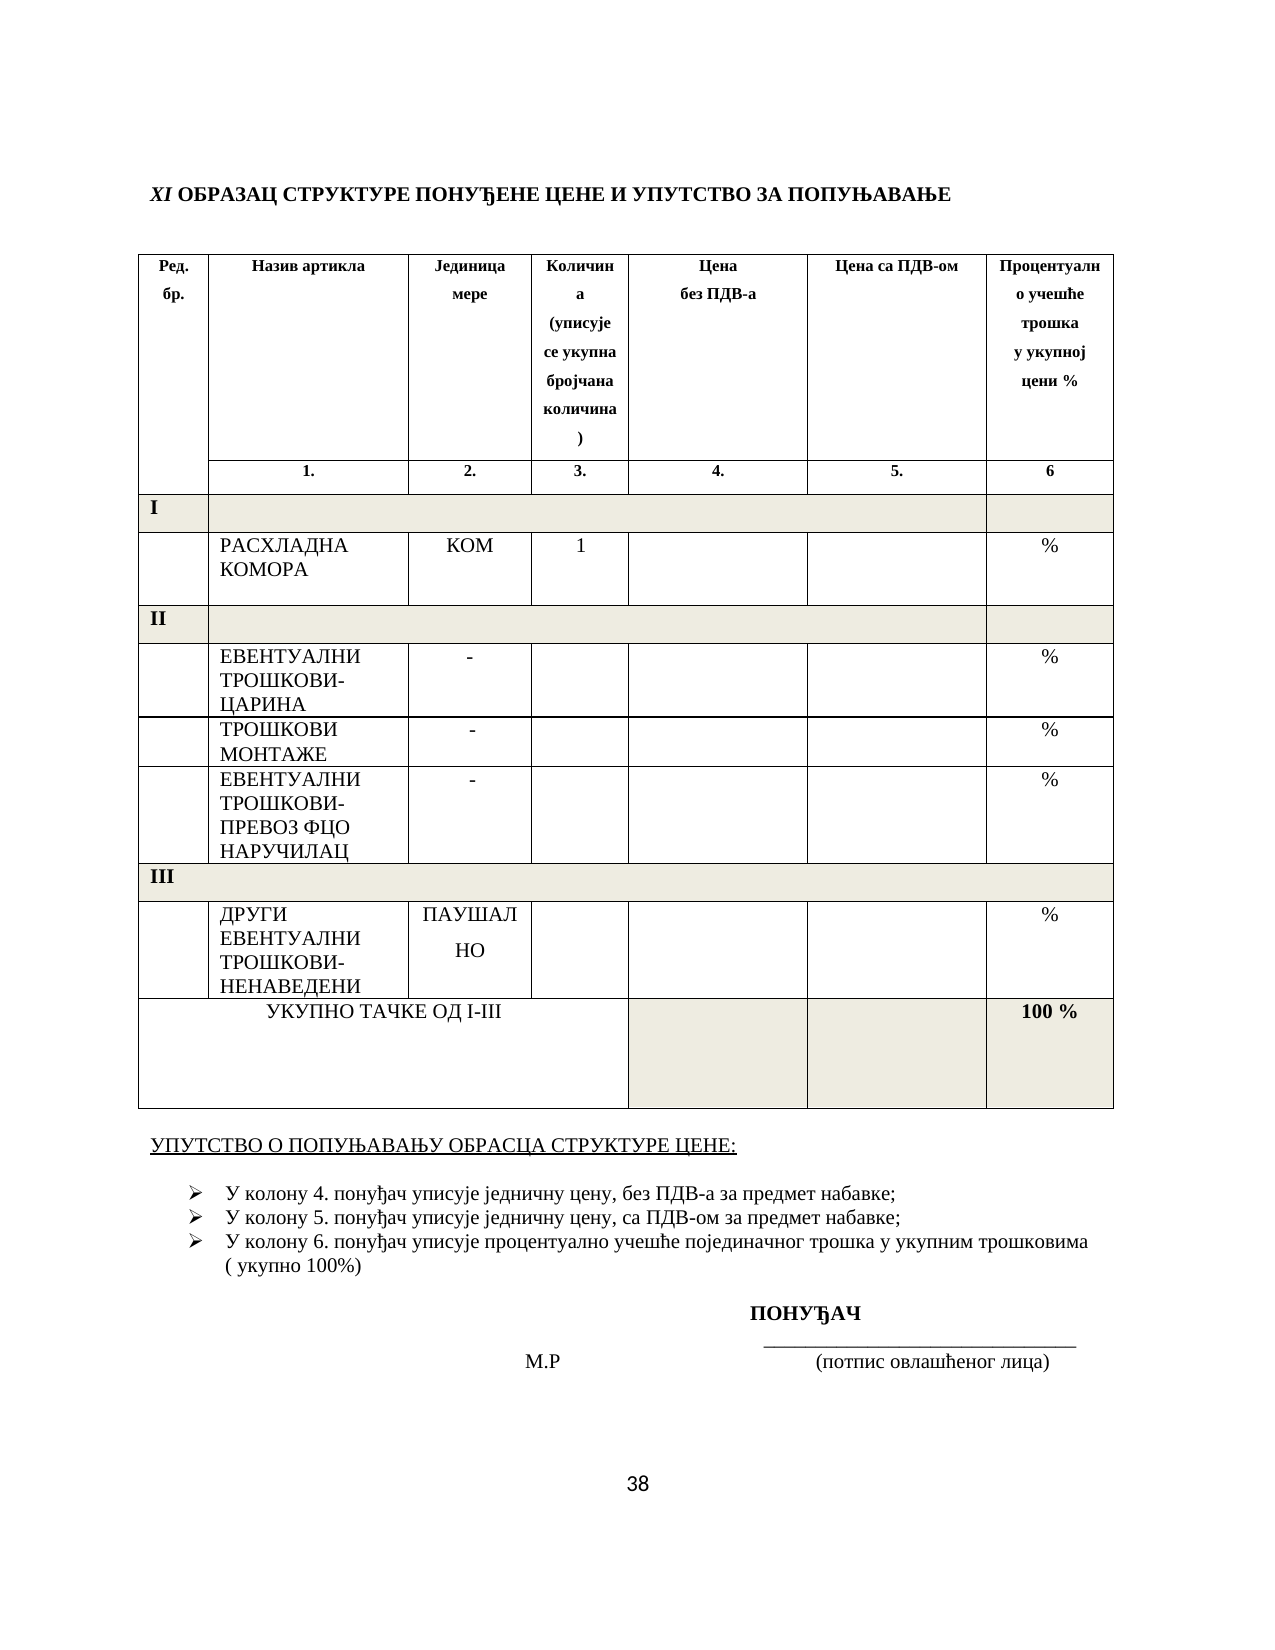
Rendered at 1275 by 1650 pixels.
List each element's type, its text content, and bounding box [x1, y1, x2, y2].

table_cell ПАУШАЛНО [409, 902, 531, 998]
table_cell I [139, 495, 208, 532]
table_cell РАСХЛАДНА КОМОРА [209, 533, 408, 605]
table_cell II [139, 606, 208, 643]
table_header Ред. бр. [139, 255, 208, 493]
table_cell ЕВЕНТУАЛНИ ТРОШКОВИ-ПРЕВОЗ ФЦО НАРУЧИЛАЦ [209, 767, 408, 863]
table_header Процентуално учешће трошка у укупној цени % [987, 255, 1113, 460]
table_cell % [987, 718, 1113, 766]
table_cell 4. [629, 461, 807, 493]
list У колону 5. понуђач уписује једничну цену, са ПДВ-ом за предмет набавке; [187, 1205, 1125, 1229]
table_cell [629, 644, 807, 716]
table_cell [808, 644, 986, 716]
table_cell [987, 606, 1113, 643]
table_cell [629, 533, 807, 605]
table_cell [532, 767, 628, 863]
text ______________________________ [150, 1325, 1125, 1349]
table_cell ТРОШКОВИ МОНТАЖЕ [209, 718, 408, 766]
table_cell УКУПНО ТАЧКЕ ОД I-III [139, 999, 628, 1107]
table_cell 1 [532, 533, 628, 605]
table_cell [629, 999, 807, 1107]
text УПУТСТВО О ПОПУЊАВАЊУ ОБРАСЦА СТРУКТУРЕ ЦЕНЕ: [150, 1133, 1125, 1157]
text M.P (потпис овлашћеног лица) [450, 1349, 1125, 1373]
table_cell ЕВЕНТУАЛНИ ТРОШКОВИ-ЦАРИНА [209, 644, 408, 716]
table_cell [808, 718, 986, 766]
table_cell [532, 902, 628, 998]
table_header Назив артикла [209, 255, 408, 460]
table_cell [139, 533, 208, 605]
table_cell [808, 902, 986, 998]
table_cell 5. [808, 461, 986, 493]
table_cell [532, 644, 628, 716]
table_cell - [409, 644, 531, 716]
table_cell [808, 533, 986, 605]
table_cell 100 % [987, 999, 1113, 1107]
table_cell [629, 902, 807, 998]
table_cell [139, 902, 208, 998]
list У колону 4. понуђач уписује једничну цену, без ПДВ-а за предмет набавке; [187, 1181, 1125, 1205]
table_cell 6 [987, 461, 1113, 493]
table_cell [808, 999, 986, 1107]
table_cell КОМ [409, 533, 531, 605]
table_cell - [409, 767, 531, 863]
table_cell [629, 718, 807, 766]
list У колону 6. понуђач уписује процентуално учешће појединачног трошка у укупним трошковима ( укупно 100%) [187, 1229, 1125, 1277]
table_cell 1. [209, 461, 408, 493]
table_cell [629, 767, 807, 863]
table_header Количина (уписује се укупна бројчана количина) [532, 255, 628, 460]
table_cell [987, 495, 1113, 532]
table_cell [139, 718, 208, 766]
table_cell III [139, 864, 1113, 901]
table_cell % [987, 902, 1113, 998]
table_header Цена са ПДВ-ом [808, 255, 986, 460]
table_cell [532, 718, 628, 766]
text ПОНУЂАЧ [750, 1301, 1125, 1325]
table_cell [209, 495, 986, 532]
table_cell % [987, 767, 1113, 863]
table_header Цена без ПДВ-а [629, 255, 807, 460]
table_header Јединица мере [409, 255, 531, 460]
table_cell [209, 606, 986, 643]
table_cell % [987, 533, 1113, 605]
table_cell 3. [532, 461, 628, 493]
table_cell % [987, 644, 1113, 716]
table_cell 2. [409, 461, 531, 493]
table_cell ДРУГИ ЕВЕНТУАЛНИ ТРОШКОВИ-НЕНАВЕДЕНИ [209, 902, 408, 998]
table_cell [139, 644, 208, 716]
table_cell [808, 767, 986, 863]
text XI ОБРАЗАЦ СТРУКТУРЕ ПОНУЂЕНЕ ЦЕНЕ И УПУТСТВО ЗА ПОПУЊАВАЊЕ [150, 182, 1125, 206]
table_cell - [409, 718, 531, 766]
table_cell [139, 767, 208, 863]
